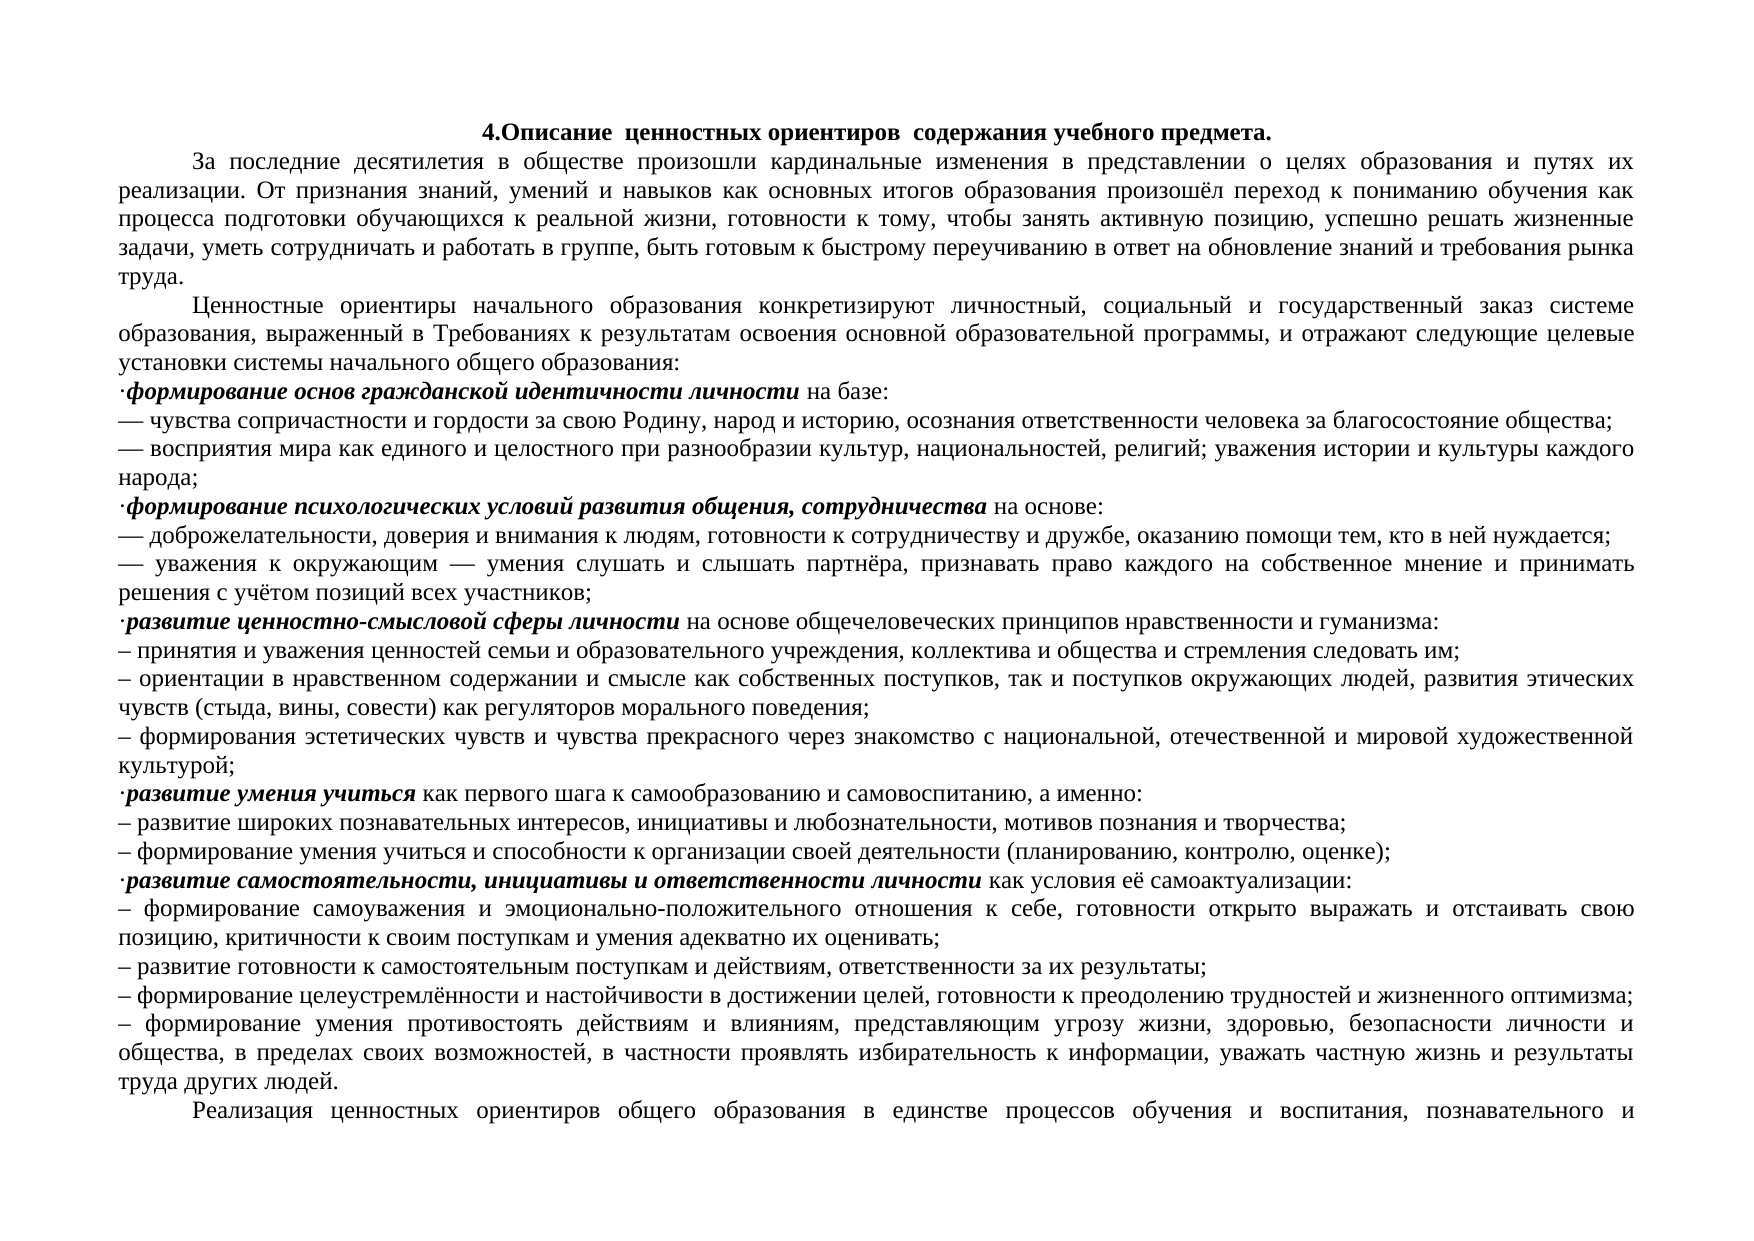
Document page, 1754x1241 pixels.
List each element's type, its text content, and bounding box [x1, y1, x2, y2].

text – формирование умения противостоять действиям и влияниям, представляющим угрозу жизни, здоровью, безопасности личности и общества, в пределах своих возможностей, в частности проявлять избирательность к информации, уважать частную жизнь и результаты труда других людей. [118, 1008, 1636, 1095]
text – формирование целеустремлённости и настойчивости в достижении целей, готовности к преодолению трудностей и жизненного оптимизма; [118, 980, 1636, 1008]
text – принятия и уважения ценностей семьи и образовательного учреждения, коллектива и общества и стремления следовать им; [118, 635, 1636, 663]
text Ценностные ориентиры начального образования конкретизируют личностный, социальный и государственный заказ системе образования, выраженный в Требованиях к результатам освоения основной образовательной программы, и отражают следующие целевые установки системы начального общего образования: [118, 290, 1636, 376]
text – ориентации в нравственном содержании и смысле как собственных поступков, так и поступков окружающих людей, развития этических чувств (стыда, вины, совести) как регуляторов морального поведения; [118, 663, 1636, 721]
text ·формирование основ гражданской идентичности личности на базе: [118, 376, 1636, 405]
text ·развитие умения учиться как первого шага к самообразованию и самовоспитанию, а именно: [118, 778, 1636, 807]
text – формирования эстетических чувств и чувства прекрасного через знакомство с национальной, отечественной и мировой художественной культурой; [118, 721, 1636, 778]
text – формирование умения учиться и способности к организации своей деятельности (планированию, контролю, оценке); [118, 836, 1636, 865]
text — доброжелательности, доверия и внимания к людям, готовности к сотрудничеству и дружбе, оказанию помощи тем, кто в ней нуждается; [118, 520, 1636, 548]
text За последние десятилетия в обществе произошли кардинальные изменения в представлении о целях образования и путях их реализации. От признания знаний, умений и навыков как основных итогов образования произошёл переход к пониманию обучения как процесса подготовки обучающихся к реальной жизни, готовности к тому, чтобы занять активную позицию, успешно решать жизненные задачи, уметь сотрудничать и работать в группе, быть готовым к быстрому переучиванию в ответ на обновление знаний и требования рынка труда. [118, 146, 1636, 290]
text – развитие готовности к самостоятельным поступкам и действиям, ответственности за их результаты; [118, 951, 1636, 980]
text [118, 1095, 1636, 1123]
text ·формирование психологических условий развития общения, сотрудничества на основе: [118, 491, 1636, 520]
text – развитие широких познавательных интересов, инициативы и любознательности, мотивов познания и творчества; [118, 807, 1636, 836]
text ·развитие самостоятельности, инициативы и ответственности личности как условия её самоактуализации: [118, 865, 1636, 893]
text 4.Описание ценностных ориентиров содержания учебного предмета. [118, 117, 1636, 146]
text – формирование самоуважения и эмоционально-положительного отношения к себе, готовности открыто выражать и отстаивать свою позицию, критичности к своим поступкам и умения адекватно их оценивать; [118, 893, 1636, 951]
text — чувства сопричастности и гордости за свою Родину, народ и историю, осознания ответственности человека за благосостояние общества; [118, 405, 1636, 433]
text ·развитие ценностно-смысловой сферы личности на основе общечеловеческих принципов нравственности и гуманизма: [118, 606, 1636, 635]
text — восприятия мира как единого и целостного при разнообразии культур, национальностей, религий; уважения истории и культуры каждого народа; [118, 433, 1636, 491]
text — уважения к окружающим — умения слушать и слышать партнёра, признавать право каждого на собственное мнение и принимать решения с учётом позиций всех участников; [118, 548, 1636, 606]
